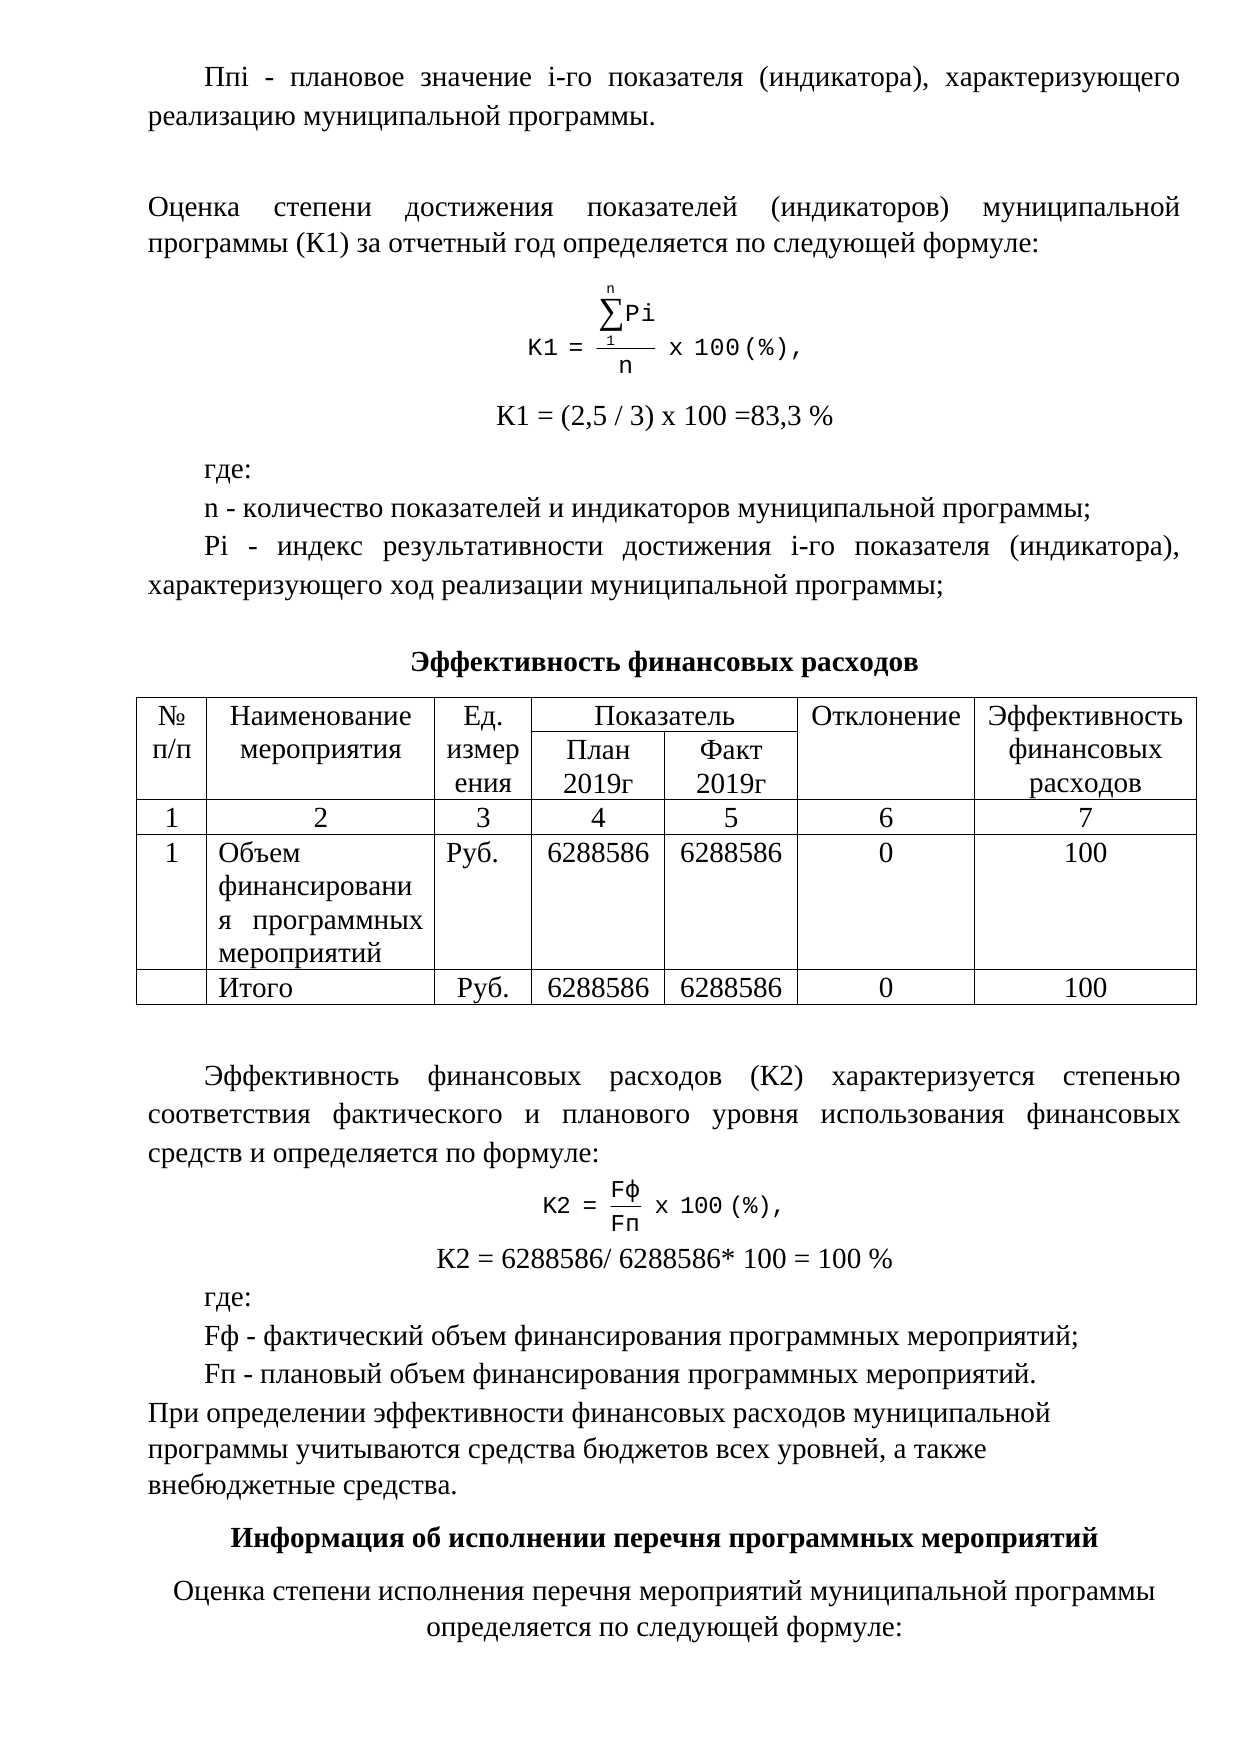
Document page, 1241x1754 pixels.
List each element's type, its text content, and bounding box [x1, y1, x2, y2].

text Эффективность финансовых расходов (К2) характеризуется степенью соответствия фактического и планового уровня использования финансовых средств и определяется по формуле: [148, 1058, 1181, 1168]
text Информация об исполнении перечня программных мероприятий [148, 1520, 1181, 1554]
table_cell 3 [435, 800, 531, 834]
table_header Эффективность финансовых расходов [975, 698, 1196, 799]
text Fф - фактический объем финансирования программных мероприятий; [148, 1318, 1181, 1351]
table_cell 100 [975, 970, 1196, 1004]
table_cell Руб. [435, 835, 531, 969]
table_cell 2 [207, 800, 434, 834]
table_header Показатель [532, 698, 797, 731]
table_cell Факт 2019г [665, 732, 797, 799]
table_cell 6288586 [665, 835, 797, 969]
text Оценка степени достижения показателей (индикаторов) муниципальной программы (К1) за отчетный год определяется по следующей формуле: [148, 189, 1181, 259]
table_cell 7 [975, 800, 1196, 834]
text Fп - плановый объем финансирования программных мероприятий. [148, 1356, 1181, 1390]
table_cell 0 [798, 970, 974, 1004]
text n - количество показателей и индикаторов муниципальной программы; [148, 490, 1181, 523]
table_cell 0 [798, 835, 974, 969]
table_cell 4 [532, 800, 664, 834]
table_cell Руб. [435, 970, 531, 1004]
table_cell 1 [137, 835, 206, 969]
table_cell План 2019г [532, 732, 664, 799]
table_cell [137, 970, 206, 1004]
table_cell Итого [207, 970, 434, 1004]
text К1 = (2,5 / 3) х 100 =83,3 % [148, 398, 1181, 432]
table_cell Объем финансирования программных мероприятий [207, 835, 434, 969]
table_header Наименование мероприятия [207, 698, 434, 799]
text где: [148, 1279, 1181, 1313]
text Оценка степени исполнения перечня мероприятий муниципальной программы определяется по следующей формуле: [148, 1573, 1181, 1643]
table_header № п/п [137, 698, 206, 799]
table_cell 5 [665, 800, 797, 834]
table_header Отклонение [798, 698, 974, 799]
text Pi - индекс результативности достижения i-го показателя (индикатора), характеризующего ход реализации муниципальной программы; [148, 528, 1181, 600]
table_cell 100 [975, 835, 1196, 969]
table_cell 6288586 [532, 835, 664, 969]
table_cell 6288586 [665, 970, 797, 1004]
table_cell 1 [137, 800, 206, 834]
text Ппi - плановое значение i-го показателя (индикатора), характеризующего реализацию муниципальной программы. [148, 59, 1181, 131]
table_header Ед. измерения [435, 698, 531, 799]
table_cell 6 [798, 800, 974, 834]
text При определении эффективности финансовых расходов муниципальной программы учитываются средства бюджетов всех уровней, а также внебюджетные средства. [148, 1395, 1181, 1501]
table_cell 6288586 [532, 970, 664, 1004]
text Эффективность финансовых расходов [148, 644, 1181, 677]
text К2 = 6288586/ 6288586* 100 = 100 % [148, 1241, 1181, 1274]
text где: [148, 451, 1181, 485]
